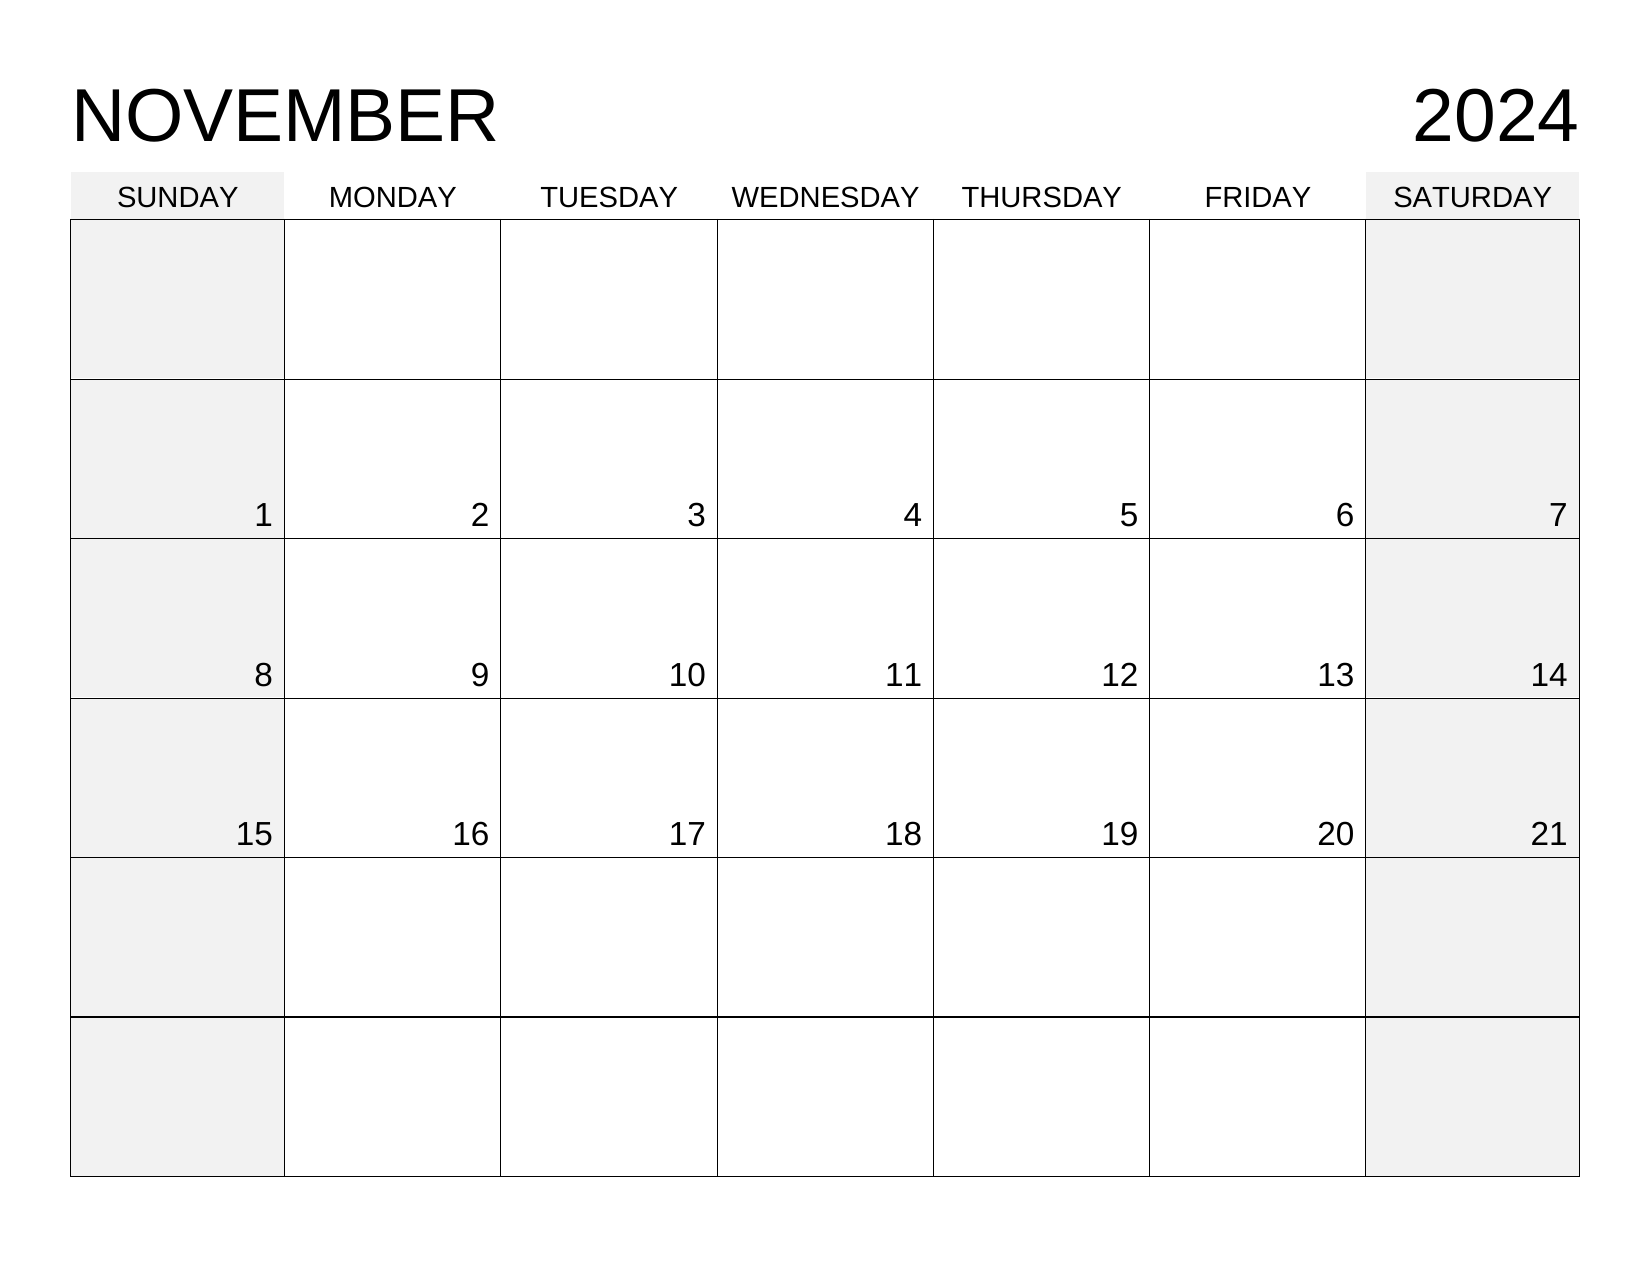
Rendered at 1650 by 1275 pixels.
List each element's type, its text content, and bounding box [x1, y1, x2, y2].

table_cell [718, 380, 933, 538]
table_cell [501, 858, 717, 1016]
table_cell [501, 539, 717, 698]
table_cell [718, 220, 933, 379]
table_cell [1150, 858, 1365, 1016]
table_cell [285, 220, 500, 379]
table_cell [1150, 539, 1365, 698]
table_cell [934, 220, 1149, 379]
table_cell [501, 699, 717, 857]
table_cell [1150, 699, 1365, 857]
table_header 2024 [825, 71, 1579, 172]
table_cell [284, 172, 1366, 219]
table_cell [285, 858, 500, 1016]
table_cell [934, 699, 1149, 857]
table_cell [285, 1018, 500, 1176]
table_cell [718, 1018, 933, 1176]
table_cell [934, 1018, 1149, 1176]
table_cell [718, 858, 933, 1016]
table_cell [934, 380, 1149, 538]
table_cell [285, 380, 500, 538]
table_cell [501, 1018, 717, 1176]
table_cell [934, 539, 1149, 698]
table_cell [1150, 220, 1365, 379]
table_cell [1150, 380, 1365, 538]
table_cell [285, 699, 500, 857]
table_cell [718, 699, 933, 857]
table_cell [501, 380, 717, 538]
table_cell [1150, 1018, 1365, 1176]
table_cell [934, 858, 1149, 1016]
table_cell [285, 539, 500, 698]
table_header NOVEMBER [71, 71, 825, 172]
table_cell [501, 220, 717, 379]
table_cell [718, 539, 933, 698]
